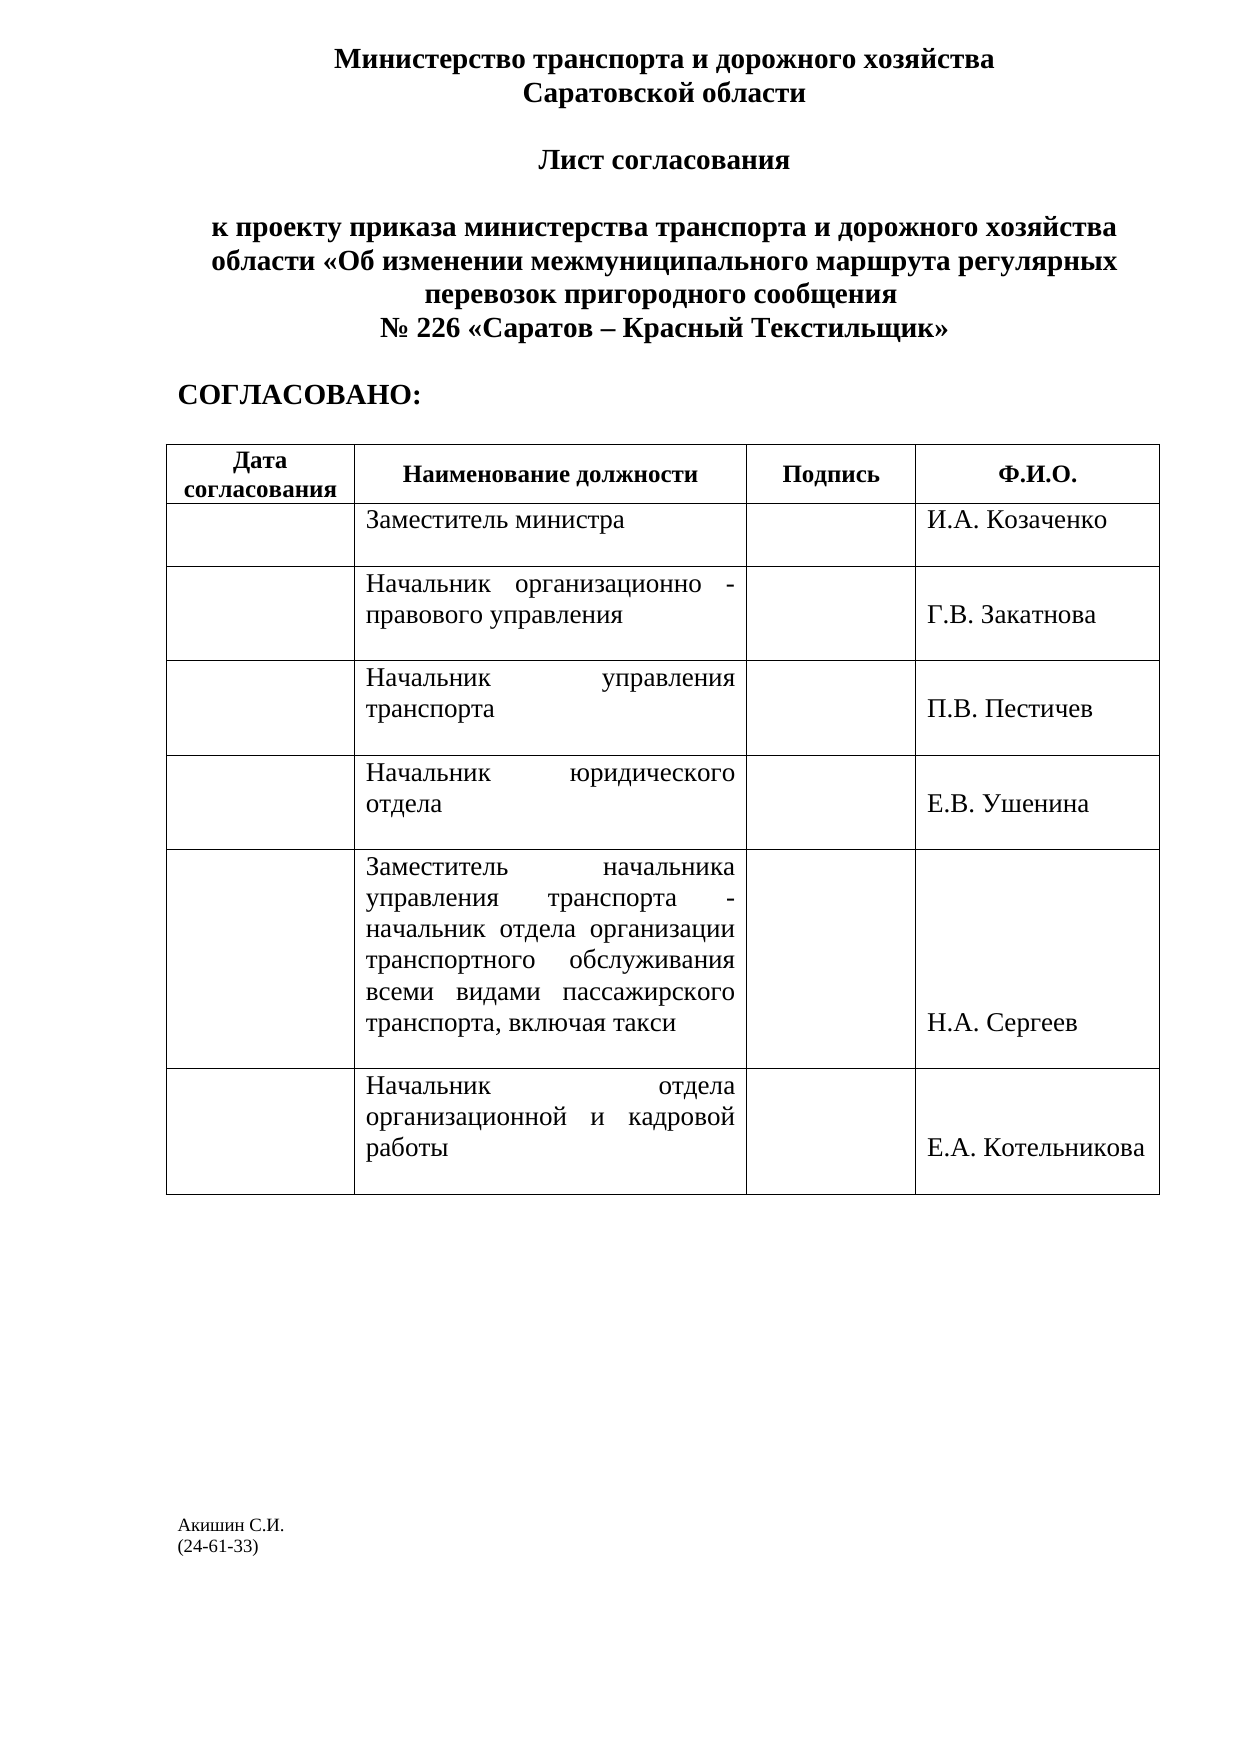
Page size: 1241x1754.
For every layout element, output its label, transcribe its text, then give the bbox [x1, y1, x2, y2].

table_cell [167, 850, 354, 1068]
table_cell [747, 661, 915, 755]
table_cell [747, 1069, 915, 1194]
table_header Подпись [747, 445, 915, 502]
table_cell [747, 756, 915, 849]
table_cell Н.А. Сергеев [916, 850, 1159, 1068]
table_cell Начальник управления транспорта [355, 661, 746, 755]
table_cell [167, 756, 354, 849]
text Министерство транспорта и дорожного хозяйства [177, 41, 1152, 75]
table_cell [167, 661, 354, 755]
table_cell Заместитель министра [355, 504, 746, 566]
text (24-61-33) [177, 1535, 1152, 1557]
table_cell Начальник отдела организационной и кадровой работы [355, 1069, 746, 1194]
table_cell Заместитель начальника управления транспорта - начальник отдела организации транспортного обслуживания всеми видами пассажирского транспорта, включая такси [355, 850, 746, 1068]
table_header Наименование должности [355, 445, 746, 502]
text Акишин С.И. [177, 1513, 1152, 1535]
table_cell Г.В. Закатнова [916, 567, 1159, 660]
table_cell Начальник организационно - правового управления [355, 567, 746, 660]
text Лист согласования [177, 142, 1152, 176]
table_cell [167, 1069, 354, 1194]
table_cell Е.В. Ушенина [916, 756, 1159, 849]
text СОГЛАСОВАНО: [177, 377, 1152, 410]
table_cell И.А. Козаченко [916, 504, 1159, 566]
table_cell [167, 567, 354, 660]
table_header Дата согласования [167, 445, 354, 502]
table_cell Начальник юридического отдела [355, 756, 746, 849]
text к проекту приказа министерства транспорта и дорожного хозяйства области «Об изменении межмуниципального маршрута регулярных перевозок пригородного сообщения № 226 «Саратов – Красный Текстильщик» [177, 209, 1152, 343]
text Саратовской области [177, 75, 1152, 108]
table_cell П.В. Пестичев [916, 661, 1159, 755]
table_header Ф.И.О. [916, 445, 1159, 502]
table_cell Е.А. Котельникова [916, 1069, 1159, 1194]
table_cell [167, 504, 354, 566]
table_cell [747, 567, 915, 660]
table_cell [747, 850, 915, 1068]
table_cell [747, 504, 915, 566]
